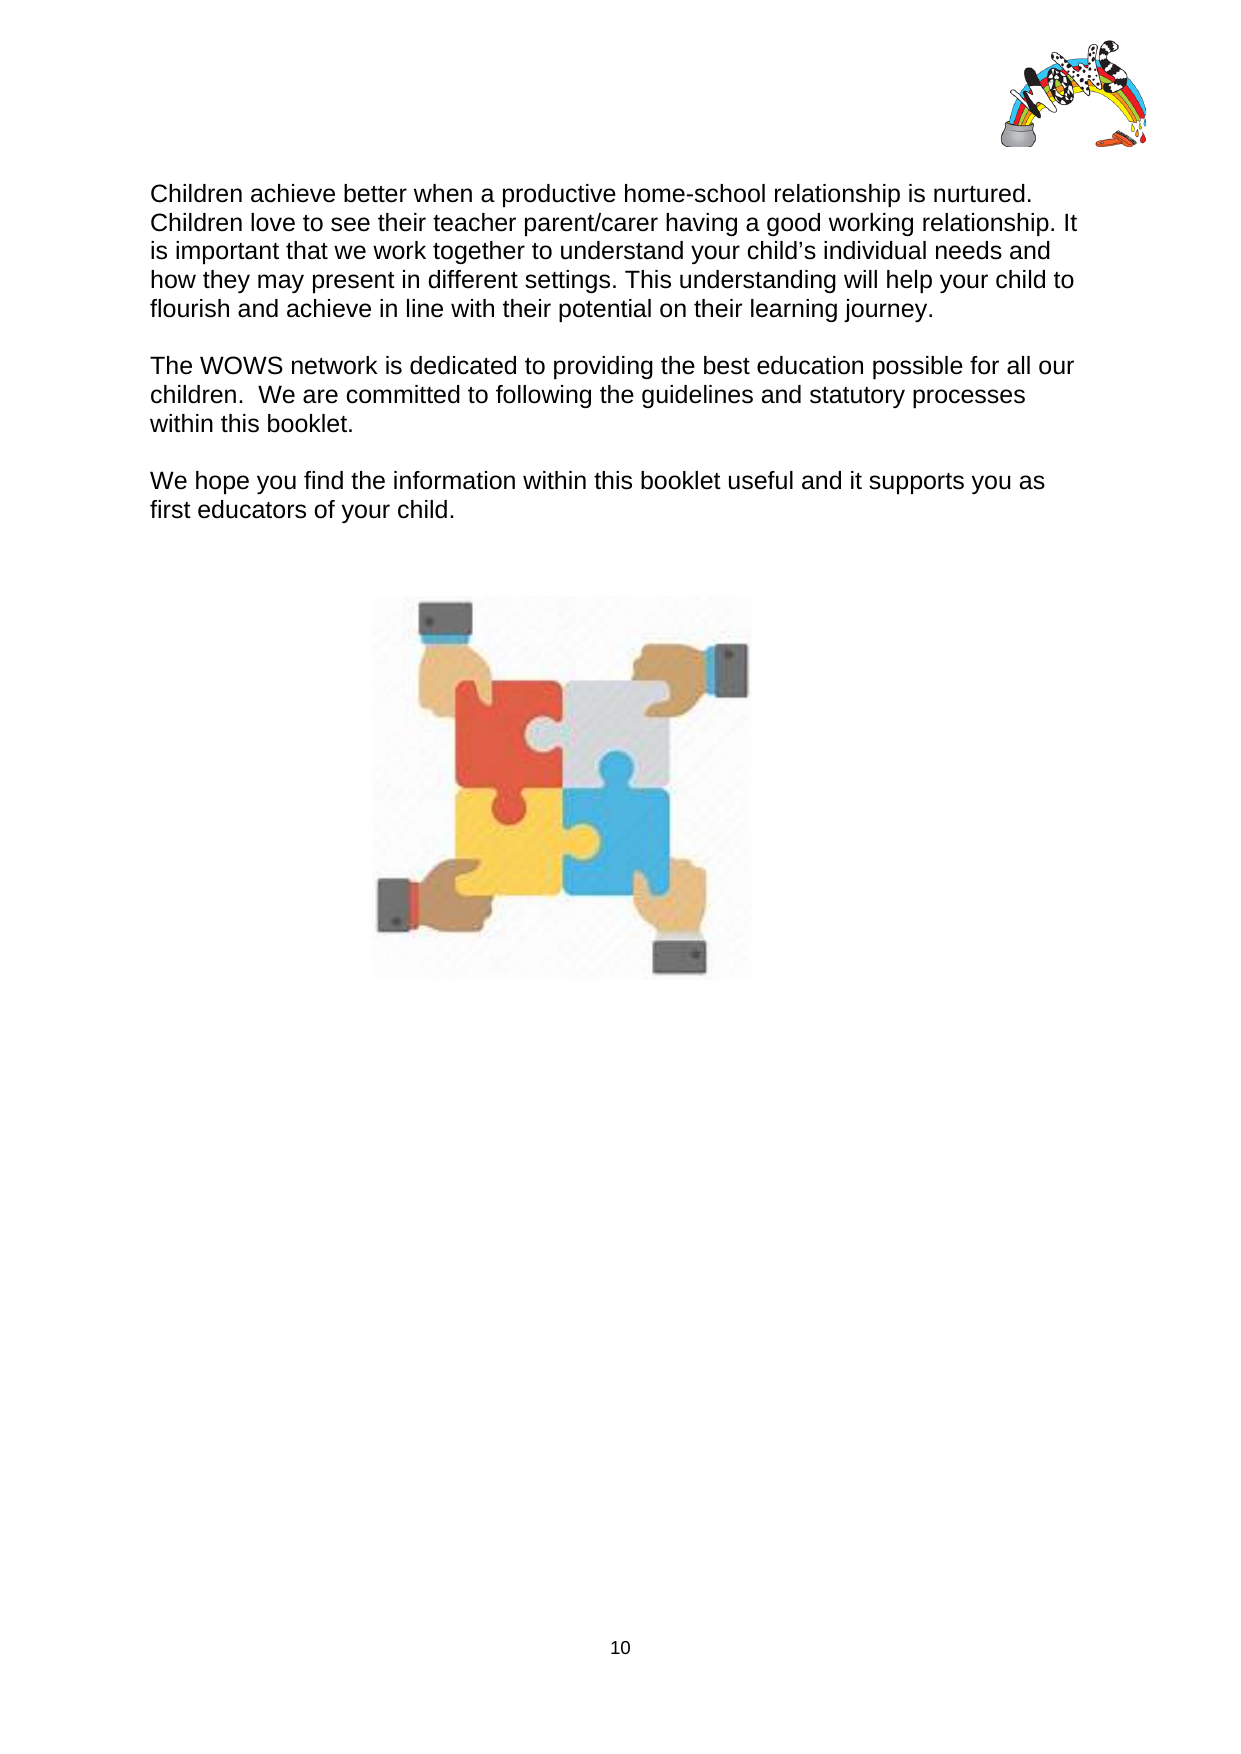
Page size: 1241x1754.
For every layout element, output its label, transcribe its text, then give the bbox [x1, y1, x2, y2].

text We hope you find the information within this booklet useful and it supports you as first educators of your child. [150, 466, 1090, 524]
picture [370, 596, 752, 978]
text Children achieve better when a productive home-school relationship is nurtured. Children love to see their teacher parent/carer having a good working relationship. It is important that we work together to understand your child’s individual needs and how they may present in different settings. This understanding will help your child to flourish and achieve in line with their potential on their learning journey. [150, 179, 1090, 322]
picture [999, 40, 1147, 147]
text The WOWS network is dedicated to providing the best education possible for all our children. We are committed to following the guidelines and statutory processes within this booklet. [150, 351, 1090, 437]
